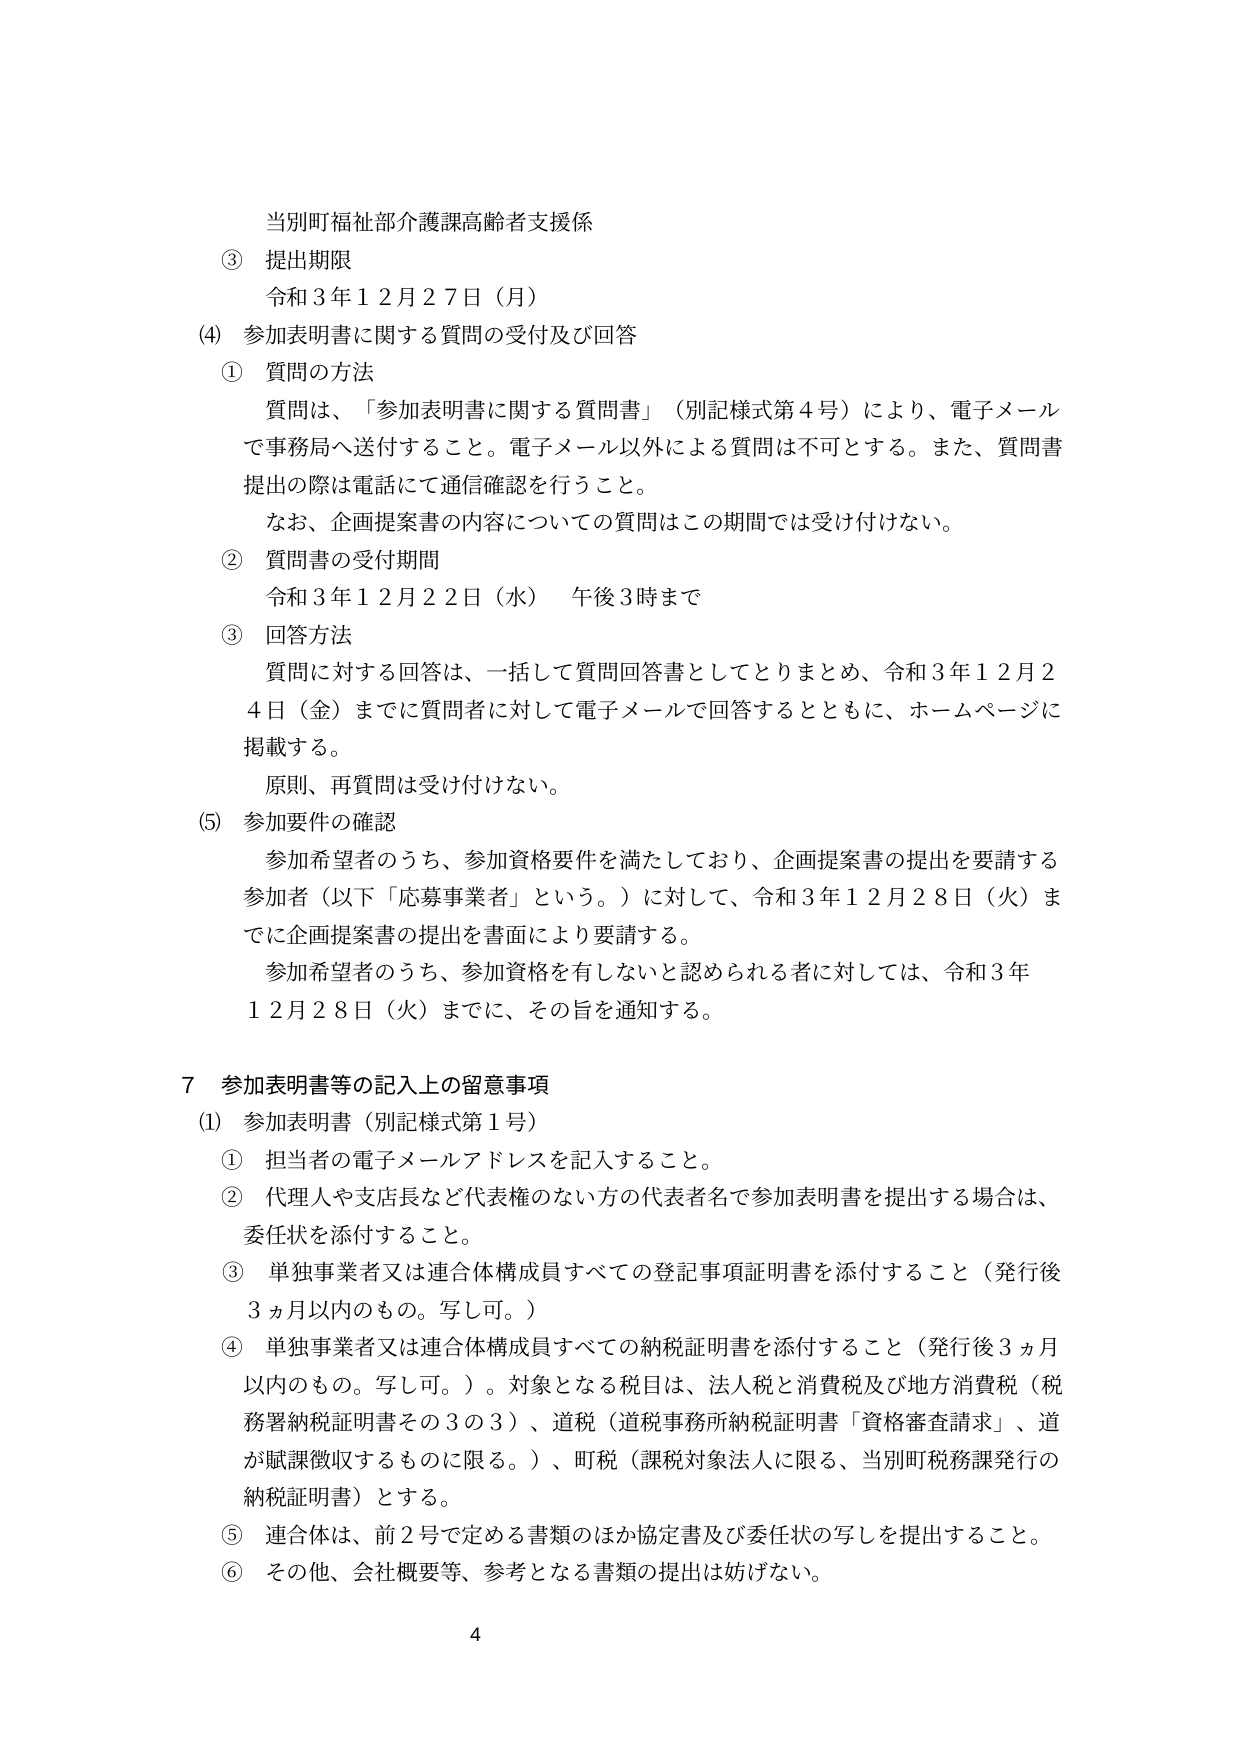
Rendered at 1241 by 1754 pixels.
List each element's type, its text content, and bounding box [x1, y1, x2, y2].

text 参加希望者のうち、参加資格要件を満たしており、企画提案書の提出を要請する参加者（以下「応募事業者」という。）に対して、令和３年１２月２８日（火）までに企画提案書の提出を書面により要請する。 [177, 840, 1063, 953]
text ③ 単独事業者又は連合体構成員すべての登記事項証明書を添付すること（発行後３ヵ月以内のもの。写し可。） [177, 1253, 1063, 1328]
text 原則、再質問は受け付けない。 [177, 765, 1063, 803]
text ⑴ 参加表明書（別記様式第１号） [177, 1103, 1063, 1140]
text 質問に対する回答は、一括して質問回答書としてとりまとめ、令和３年１２月２４日（金）までに質問者に対して電子メールで回答するとともに、ホームページに掲載する。 [177, 653, 1063, 765]
text ② 質問書の受付期間 [177, 540, 1063, 578]
text ① 担当者の電子メールアドレスを記入すること。 [177, 1140, 1063, 1178]
text ③ 提出期限 [177, 240, 1063, 278]
text ① 質問の方法 [177, 353, 1063, 390]
text ⑸ 参加要件の確認 [177, 803, 1063, 840]
text 令和３年１２月２２日（水） 午後３時まで [177, 578, 1063, 615]
text ② 代理人や支店長など代表権のない方の代表者名で参加表明書を提出する場合は、委任状を添付すること。 [177, 1178, 1063, 1253]
text ③ 回答方法 [177, 615, 1063, 653]
text ７ 参加表明書等の記入上の留意事項 [177, 1065, 1063, 1103]
text ⑥ その他、会社概要等、参考となる書類の提出は妨げない。 [177, 1553, 1063, 1590]
text なお、企画提案書の内容についての質問はこの期間では受け付けない。 [177, 503, 1063, 540]
text ⑤ 連合体は、前２号で定める書類のほか協定書及び委任状の写しを提出すること。 [177, 1515, 1063, 1553]
text 当別町福祉部介護課高齢者支援係 [177, 203, 1063, 240]
text 参加希望者のうち、参加資格を有しないと認められる者に対しては、令和３年 [177, 953, 1063, 990]
text 質問は、「参加表明書に関する質問書」（別記様式第４号）により、電子メールで事務局へ送付すること。電子メール以外による質問は不可とする。また、質問書提出の際は電話にて通信確認を行うこと。 [177, 390, 1063, 503]
text ④ 単独事業者又は連合体構成員すべての納税証明書を添付すること（発行後３ヵ月以内のもの。写し可。）。対象となる税目は、法人税と消費税及び地方消費税（税務署納税証明書その３の３）、道税（道税事務所納税証明書「資格審査請求」、道が賦課徴収するものに限る。）、町税（課税対象法人に限る、当別町税務課発行の納税証明書）とする。 [177, 1328, 1063, 1515]
text １２月２８日（火）までに、その旨を通知する。 [243, 990, 1063, 1028]
text ⑷ 参加表明書に関する質問の受付及び回答 [177, 315, 1063, 353]
text 令和３年１２月２７日（月） [177, 278, 1063, 315]
